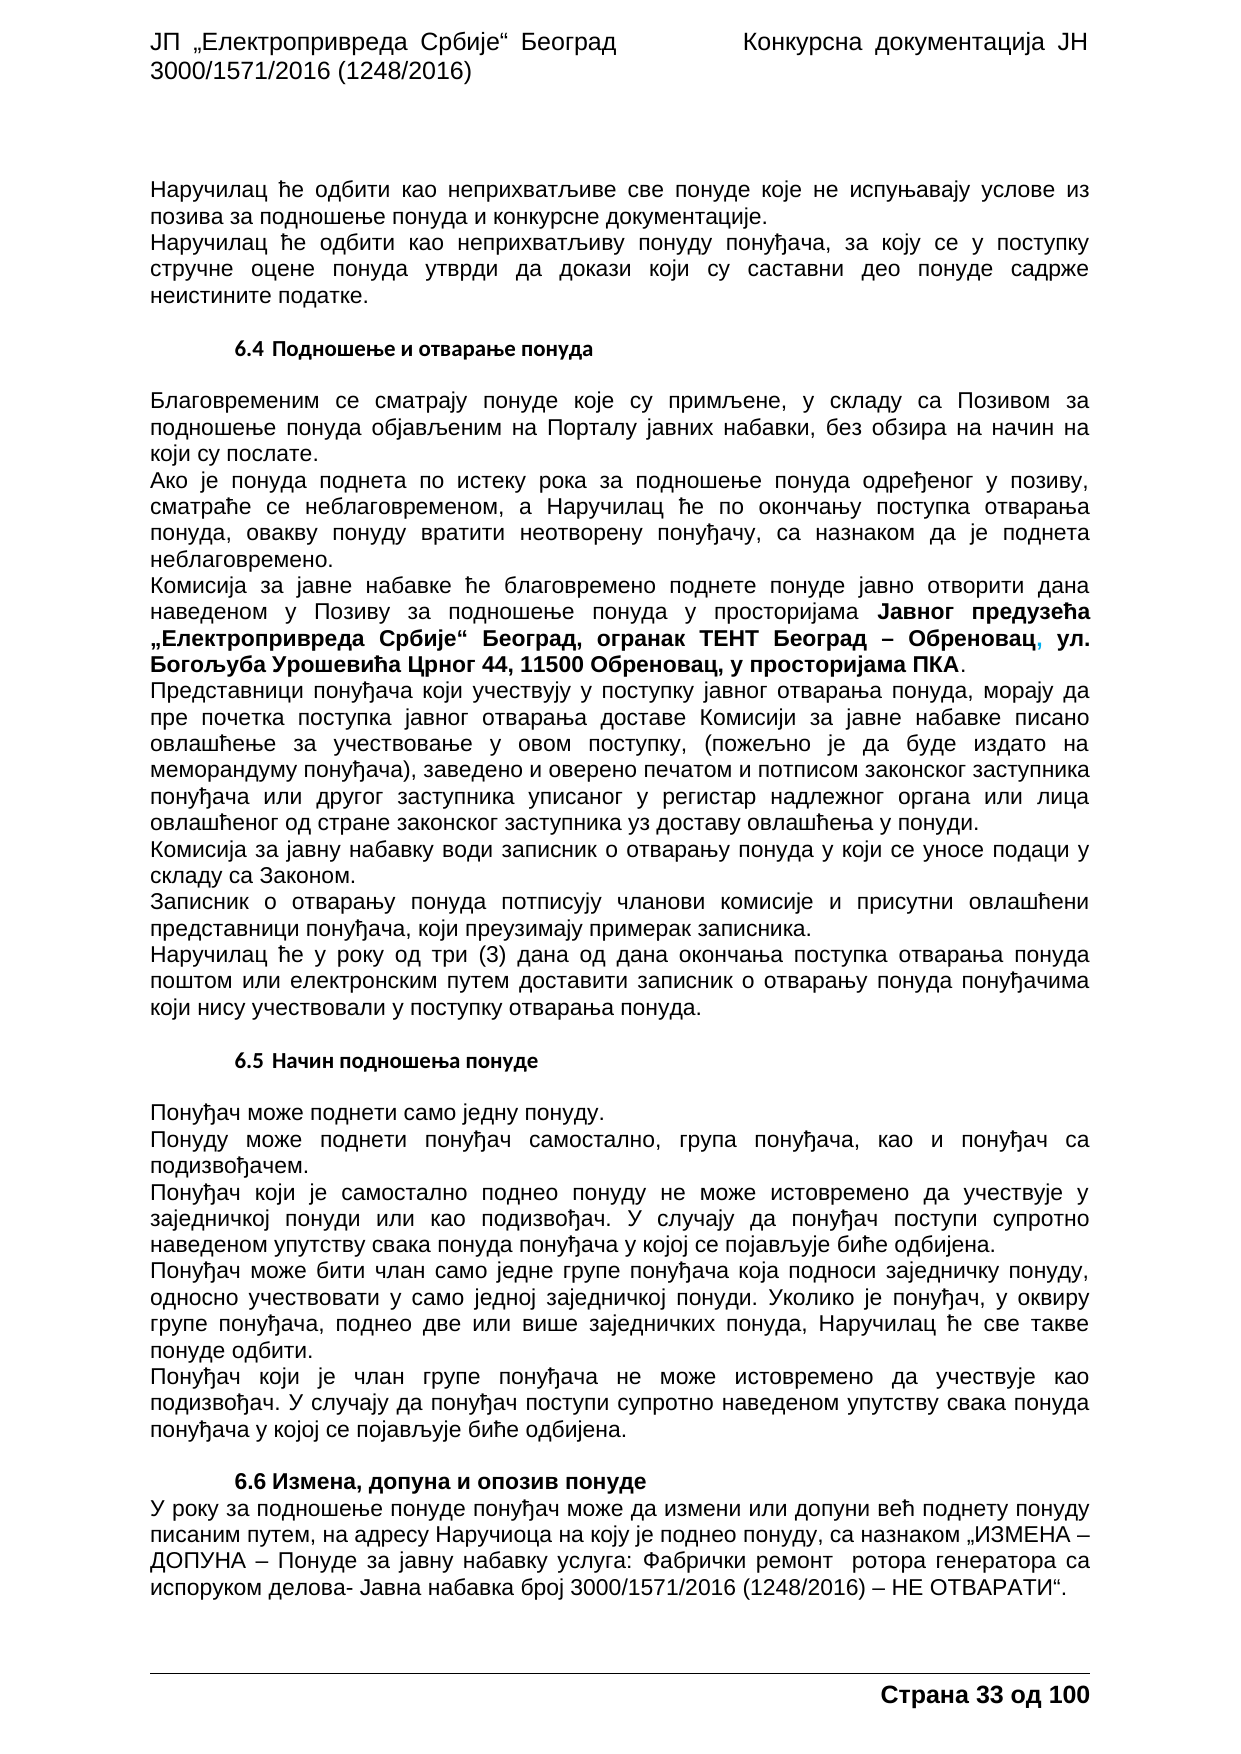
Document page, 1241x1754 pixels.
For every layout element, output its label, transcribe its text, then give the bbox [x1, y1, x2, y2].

text Наручилац ће одбити као неприхватљиву понуду понуђача, за коју се у поступку стручне оцене понуда утврди да докази који су саставни део понуде садрже неистините податке. [150, 229, 1090, 308]
text Комисија за јавну набавку води записник о отварању понуда у који се уносе подаци у складу са Законом. [150, 836, 1090, 888]
text Понуђач може бити члан само једне групе понуђача која подноси заједничку понуду, односно учествовати у само једној заједничкој понуди. Уколико је понуђач, у оквиру групе понуђача, поднео две или више заједничких понуда, Наручилац ће све такве понуде одбити. [150, 1257, 1090, 1363]
text Ако је понуда поднета по истеку рока за подношење понуда одређеног у позиву, сматраће се неблаговременом, а Наручилац ће по окончању поступка отварања понуда, овакву понуду вратити неотворену понуђачу, са назнаком да је поднета неблаговремено. [150, 467, 1090, 572]
list Измена, допуна и опозив понуде [234, 1468, 1090, 1495]
list Подношење и отварање понуда [234, 334, 1090, 362]
text Понуђач који је члан групе понуђача не може истовремено да учествује као подизвођач. У случају да понуђач поступи супротно наведеном упутству свака понуда понуђача у којој се појављује биће одбијена. [150, 1363, 1090, 1442]
text Понуђач може поднети само једну понуду. [150, 1099, 1090, 1126]
text У року за подношење понуде понуђач може да измени или допуни већ поднету понуду писаним путем, на адресу Наручиоца на коју је поднео понуду, са назнаком „ИЗМЕНА – ДОПУНА – Понуде за јавну набавку услуга: Фабрички ремонт ротора генератора са испоруком делова- Јавна набавка број 3000/1571/2016 (1248/2016) – НЕ ОТВАРАТИ“. [150, 1495, 1090, 1600]
text Комисија за јавне набавке ће благовремено поднете понуде јавно отворити дана наведеном у Позиву за подношење понуда у просторијама Јавног предузећа „Електропривреда Србије“ Београд, огранак ТЕНТ Београд – Обреновац, ул. Богољуба Урошевића Црног 44, 11500 Обреновац, у просторијама ПКА. [150, 572, 1090, 677]
list Начин подношења понуде [234, 1046, 1090, 1074]
text Благовременим се сматрају понуде које су примљене, у складу са Позивом за подношење понуда објављеним на Порталу јавних набавки, без обзира на начин на који су послате. [150, 387, 1090, 467]
text Представници понуђача који учествују у поступку јавног отварања понуда, морају да пре почетка поступка јавног отварања доставе Комисији за јавне набавке писано овлашћење за учествовање у овом поступку, (пожељно је да буде издато на меморандуму понуђача), заведено и оверено печатом и потписом законског заступника понуђача или другог заступника уписаног у регистар надлежног органа или лица овлашћеног од стране законског заступника уз доставу овлашћења у понуди. [150, 677, 1090, 836]
text Наручилац ће у року од три (3) дана од дана окончања поступка отварања понуда поштом или електронским путем доставити записник о отварању понуда понуђачима који нису учествовали у поступку отварања понуда. [150, 941, 1090, 1020]
text Понуђач који је самостално поднео понуду не може истовремено да учествује у заједничкој понуди или као подизвођач. У случају да понуђач поступи супротно наведеном упутству свака понуда понуђача у којој се појављује биће одбијена. [150, 1178, 1090, 1257]
text Наручилац ће одбити као неприхватљиве све понуде које не испуњавају услове из позива за подношење понуда и конкурсне документације. [150, 176, 1090, 229]
text Записник о отварању понуда потписују чланови комисије и присутни овлашћени представници понуђача, који преузимају примерак записника. [150, 888, 1090, 941]
text Понуду може поднети понуђач самостално, група понуђача, као и понуђач са подизвођачем. [150, 1126, 1090, 1178]
